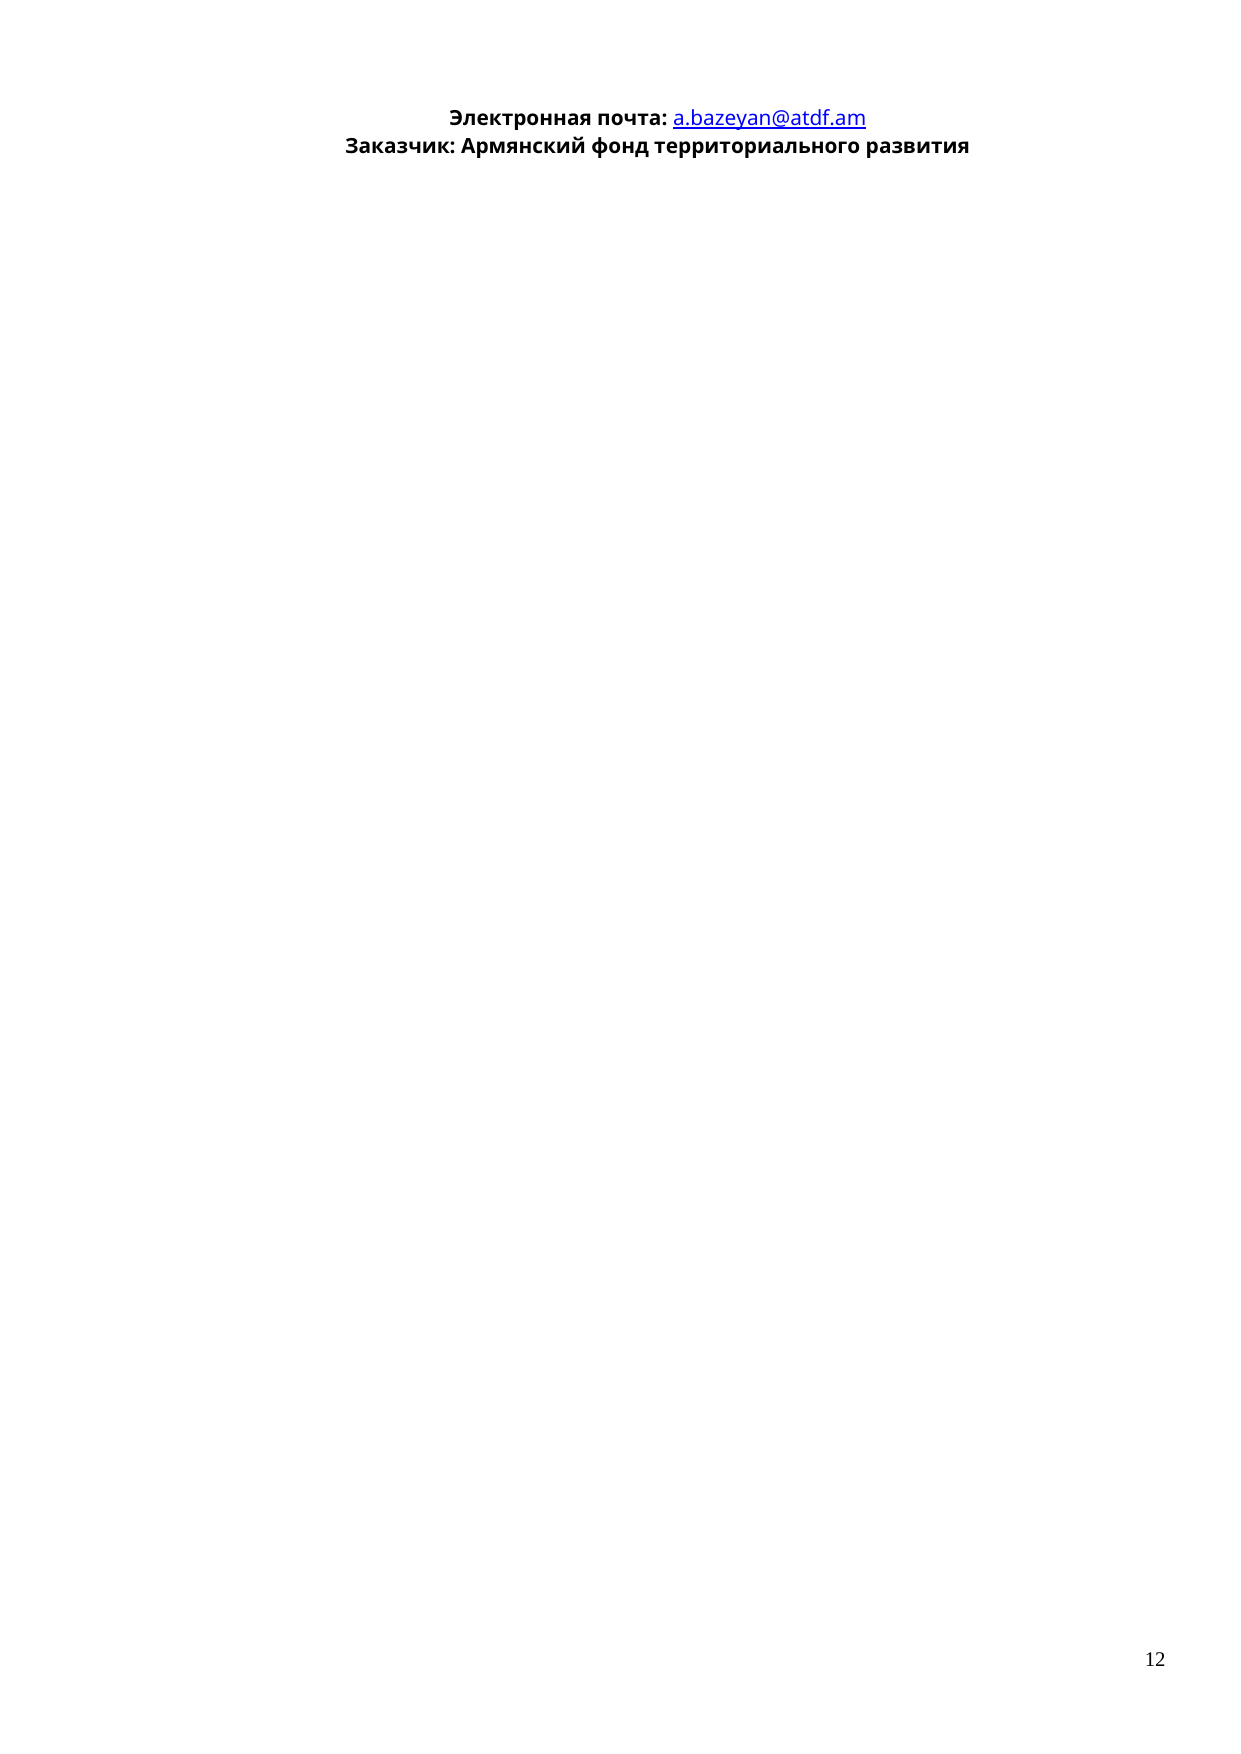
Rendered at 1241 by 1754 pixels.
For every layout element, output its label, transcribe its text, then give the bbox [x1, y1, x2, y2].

text Заказчик: Армянский фонд территориального развития [75, 132, 1165, 160]
text Электронная почта: a.bazeyan@atdf.am [75, 103, 1165, 132]
